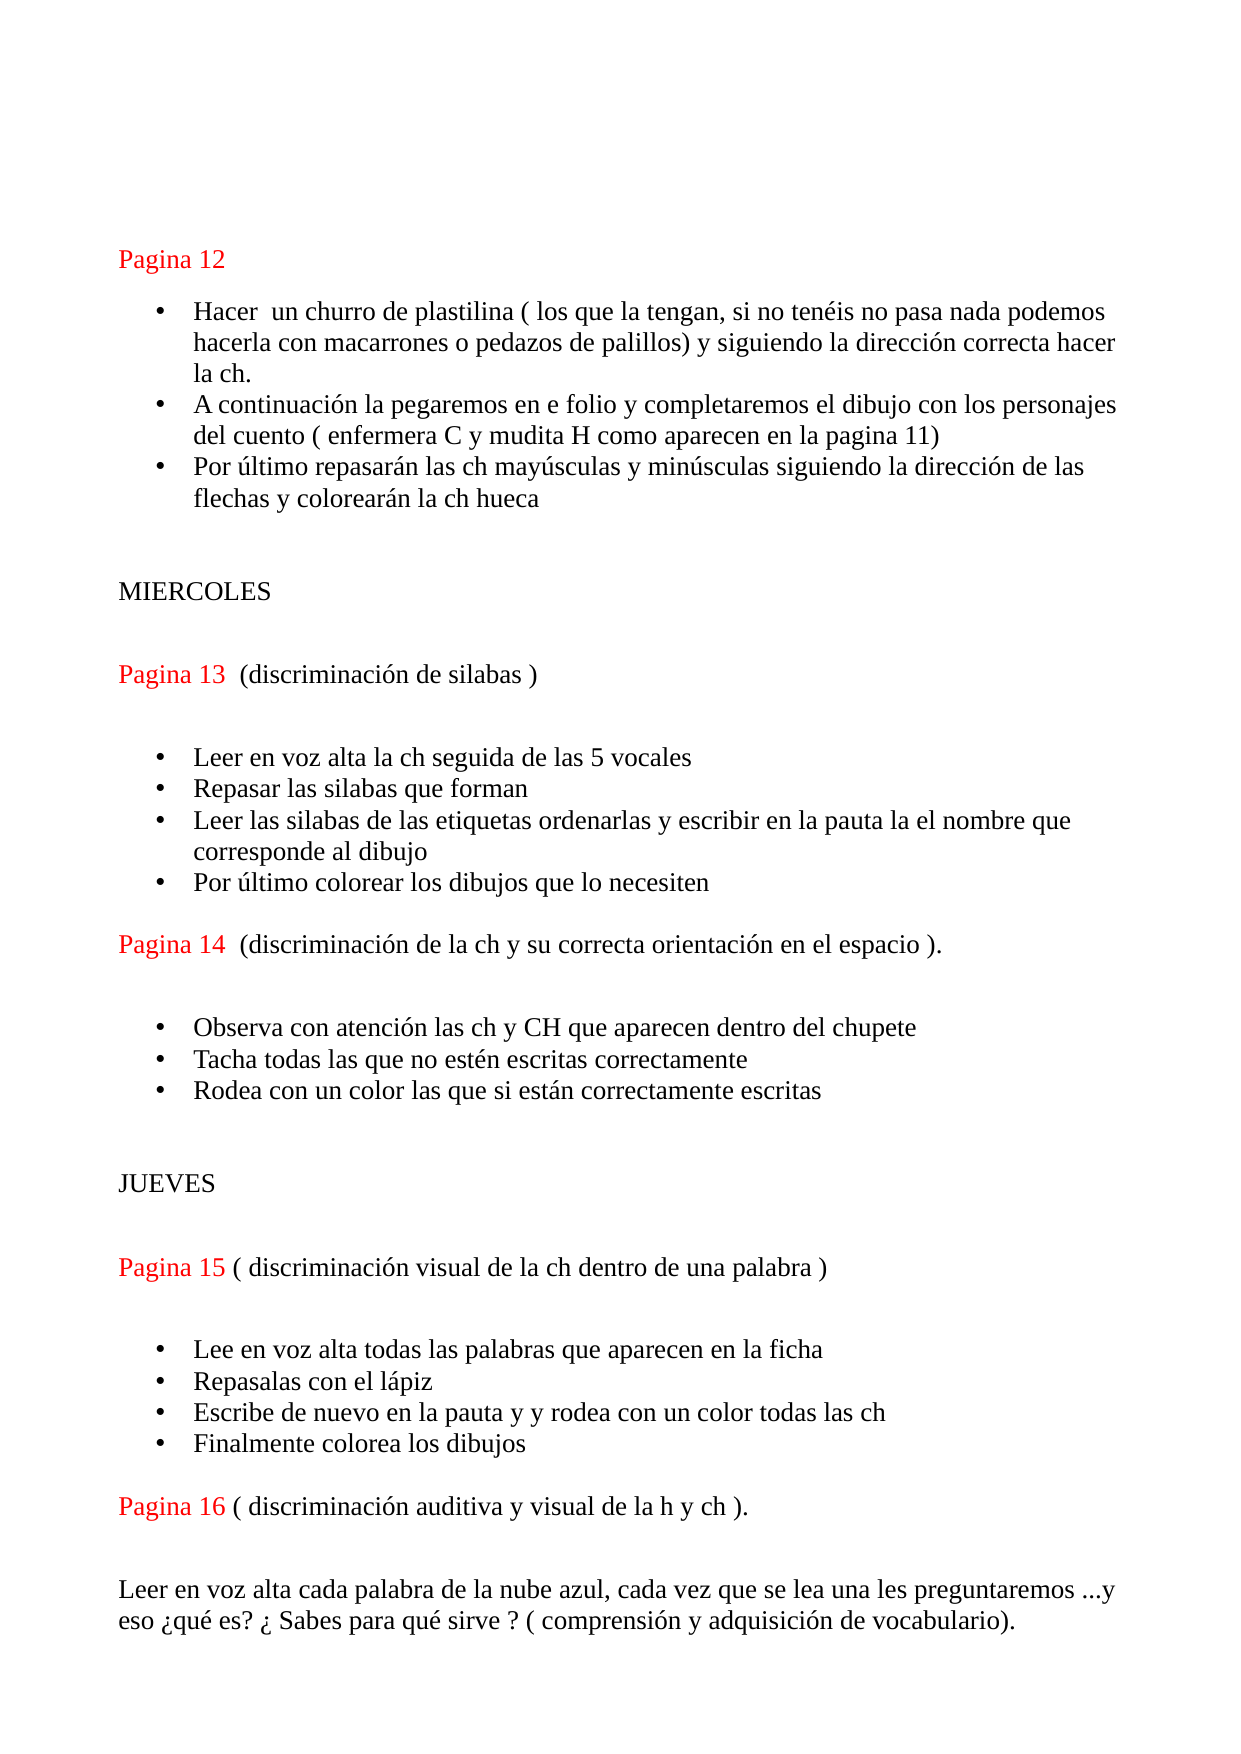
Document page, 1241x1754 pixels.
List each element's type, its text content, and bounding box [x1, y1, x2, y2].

text JUEVES [118, 1168, 1122, 1199]
text Leer en voz alta cada palabra de la nube azul, cada vez que se lea una les preguntaremos ...y eso ¿qué es? ¿ Sabes para qué sirve ? ( comprensión y adquisición de vocabulario). [118, 1573, 1122, 1635]
list Lee en voz alta todas las palabras que aparecen en la ficha [156, 1334, 1122, 1365]
list Repasar las silabas que forman [156, 772, 1122, 804]
list A continuación la pegaremos en e folio y completaremos el dibujo con los personajes del cuento ( enfermera C y mudita H como aparecen en la pagina 11) [156, 388, 1122, 451]
list Leer en voz alta la ch seguida de las 5 vocales [156, 741, 1122, 772]
text MIERCOLES [118, 575, 1122, 606]
list Tacha todas las que no estén escritas correctamente [156, 1043, 1122, 1074]
list Escribe de nuevo en la pauta y y rodea con un color todas las ch [156, 1396, 1122, 1427]
text Pagina 12 [118, 243, 1122, 274]
text Pagina 13 (discriminación de silabas ) [118, 658, 1122, 689]
list Hacer un churro de plastilina ( los que la tengan, si no tenéis no pasa nada podemos hacerla con macarrones o pedazos de palillos) y siguiendo la dirección correcta hacer la ch. [156, 294, 1122, 388]
list Repasalas con el lápiz [156, 1365, 1122, 1396]
text Pagina 14 (discriminación de la ch y su correcta orientación en el espacio ). [118, 928, 1122, 960]
list Por último colorear los dibujos que lo necesiten [156, 866, 1122, 897]
list Por último repasarán las ch mayúsculas y minúsculas siguiendo la dirección de las flechas y colorearán la ch hueca [156, 451, 1122, 513]
list Rodea con un color las que si están correctamente escritas [156, 1074, 1122, 1105]
list Leer las silabas de las etiquetas ordenarlas y escribir en la pauta la el nombre que corresponde al dibujo [156, 804, 1122, 866]
list Finalmente colorea los dibujos [156, 1427, 1122, 1459]
text Pagina 16 ( discriminación auditiva y visual de la h y ch ). [118, 1490, 1122, 1521]
list Observa con atención las ch y CH que aparecen dentro del chupete [156, 1012, 1122, 1043]
text Pagina 15 ( discriminación visual de la ch dentro de una palabra ) [118, 1251, 1122, 1282]
